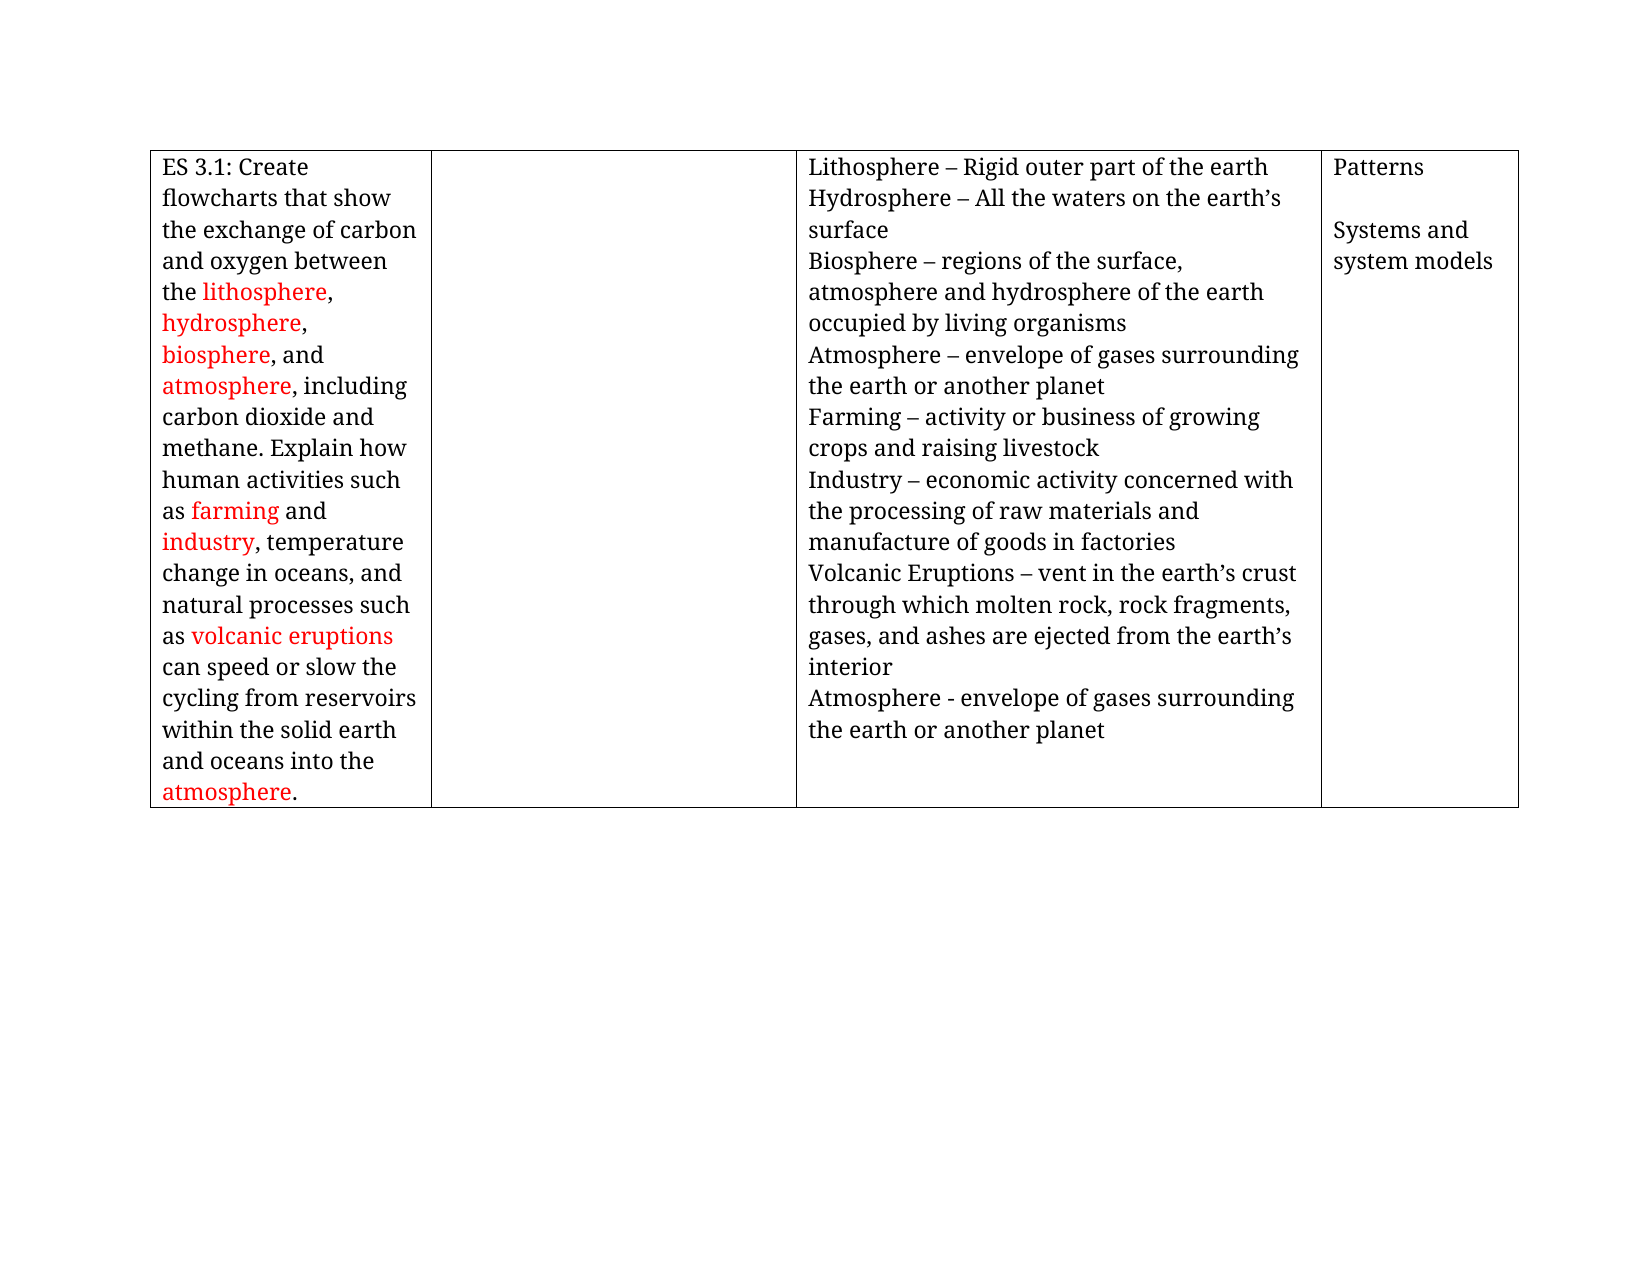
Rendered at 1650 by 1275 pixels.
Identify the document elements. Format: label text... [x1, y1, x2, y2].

table_cell ES 3.1: Create flowcharts that show the exchange of carbon and oxygen between the lithosphere, hydrosphere, biosphere, and atmosphere, including carbon dioxide and methane. Explain how human activities such as farming and industry, temperature change in oceans, and natural processes such as volcanic eruptions can speed or slow the cycling from reservoirs within the solid earth and oceans into the atmosphere. [151, 151, 431, 807]
table_cell Lithosphere – Rigid outer part of the earth Hydrosphere – All the waters on the earth’s surface Biosphere – regions of the surface, atmosphere and hydrosphere of the earth occupied by living organisms Atmosphere – envelope of gases surrounding the earth or another planet Farming – activity or business of growing crops and raising livestock Industry – economic activity concerned with the processing of raw materials and manufacture of goods in factories Volcanic Eruptions – vent in the earth’s crust through which molten rock, rock fragments, gases, and ashes are ejected from the earth’s interior Atmosphere - envelope of gases surrounding the earth or another planet [797, 151, 1321, 807]
table_cell [432, 151, 796, 807]
table_cell Patterns Systems and system models [1322, 151, 1518, 807]
